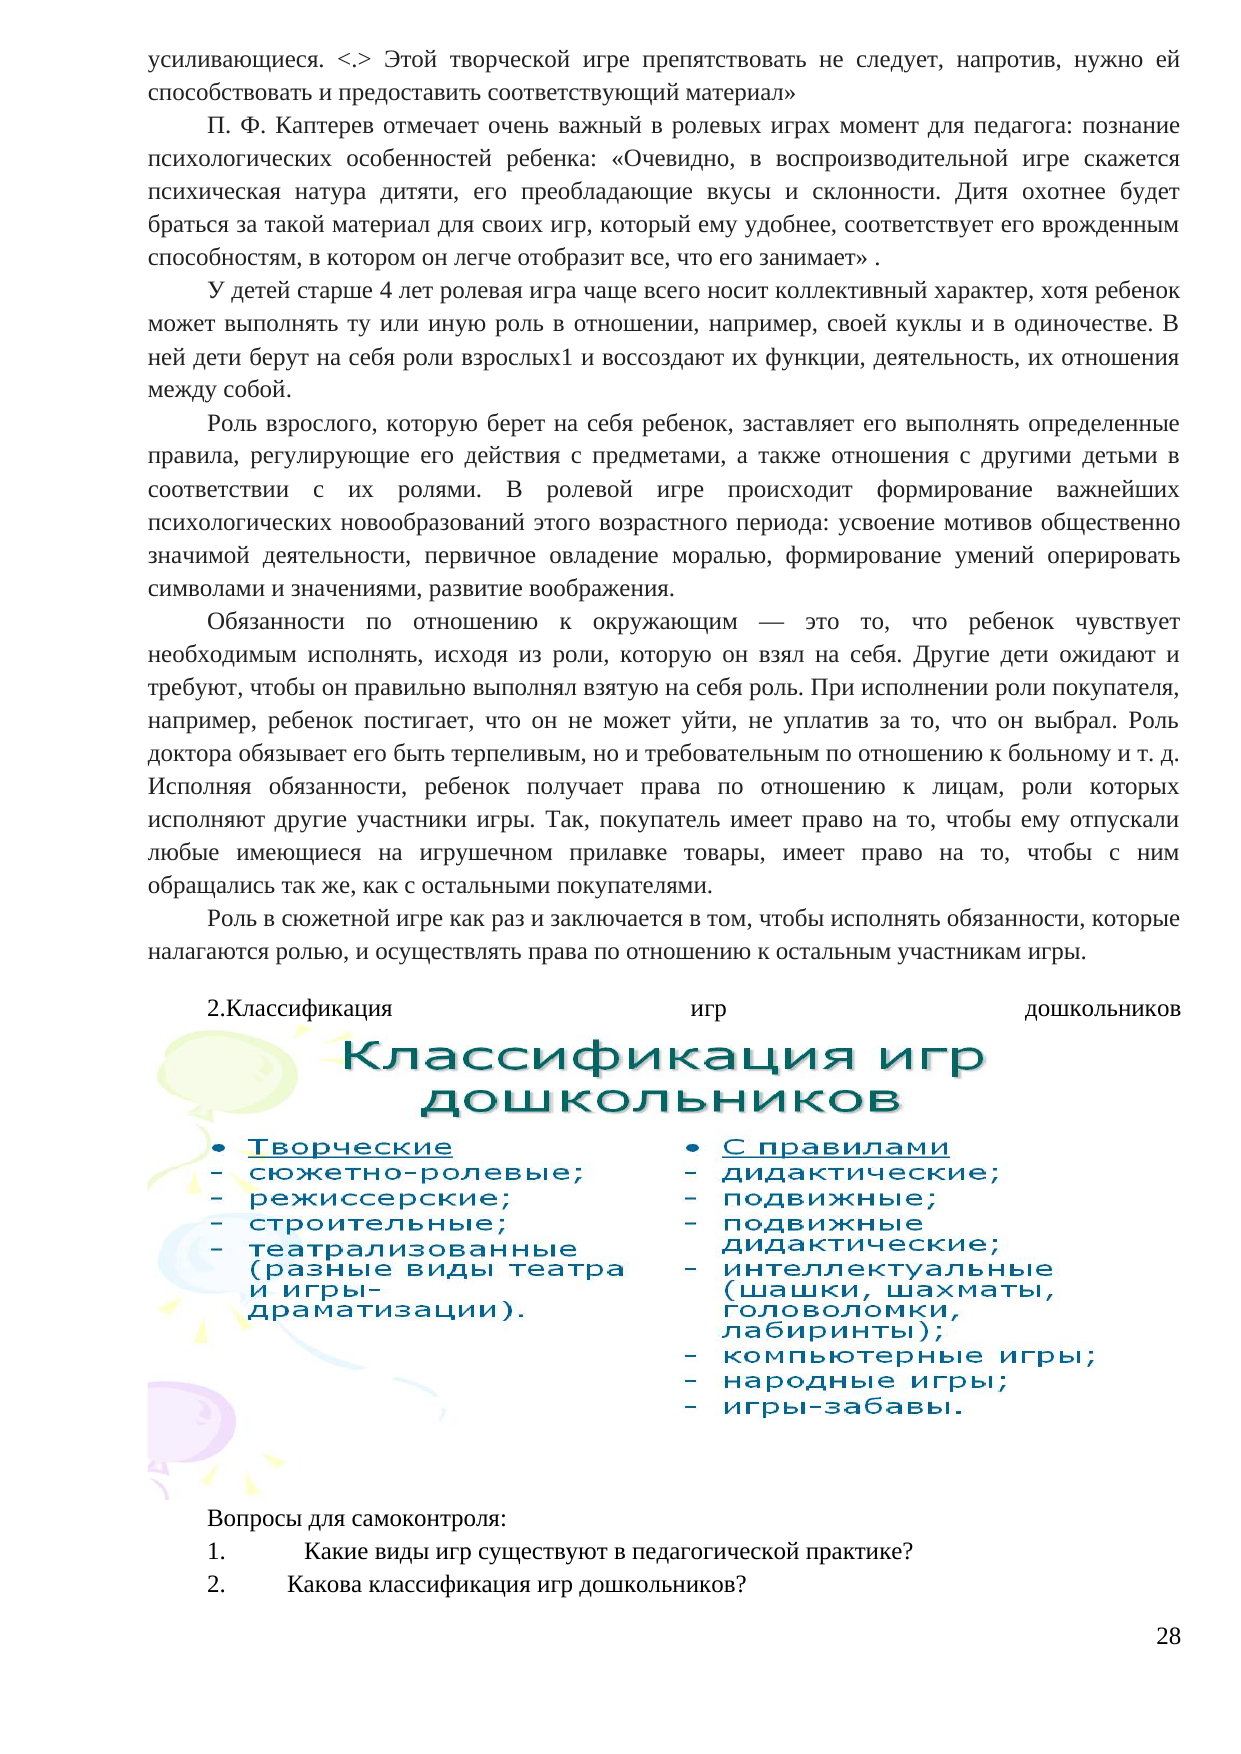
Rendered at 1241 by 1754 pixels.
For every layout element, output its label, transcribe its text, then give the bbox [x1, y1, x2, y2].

text Обязанности по отношению к окружающим — это то, что ребенок чувствует необходимым исполнять, исходя из роли, которую он взял на себя. Другие дети ожидают и требуют, чтобы он правильно выполнял взятую на себя роль. При исполнении роли покупателя, например, ребенок постигает, что он не может уйти, не уплатив за то, что он выбрал. Роль доктора обязывает его быть терпеливым, но и требовательным по отношению к больному и т. д. Исполняя обязанности, ребенок получает права по отношению к лицам, роли которых исполняют другие участники игры. Так, покупатель имеет право на то, чтобы ему отпускали любые имеющиеся на игрушечном прилавке товары, имеет право на то, чтобы с ним обращались так же, как с остальными покупателями. [148, 606, 1181, 899]
picture [147, 1024, 1181, 1500]
text 2.Классификация игр дошкольников [148, 993, 1181, 1024]
text У детей старше 4 лет ролевая игра чаще всего носит коллективный характер, хотя ребенок может выполнять ту или иную роль в отношении, например, своей куклы и в одиночестве. В ней дети берут на себя роли взрослых1 и воссоздают их функции, деятельность, их отношения между собой. [148, 276, 1181, 403]
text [148, 44, 1181, 106]
list Какие виды игр существуют в педагогической практике? [148, 1536, 1181, 1565]
text Роль в сюжетной игре как раз и заключается в том, чтобы исполнять обязанности, которые налагаются ролью, и осуществлять права по отношению к остальным участникам игры. [148, 903, 1181, 989]
list Какова классификация игр дошкольников? [148, 1569, 1181, 1598]
text Роль взрослого, которую берет на себя ребенок, заставляет его выполнять определенные правила, регулирующие его действия с предметами, а также отношения с другими детьми в соответствии с их ролями. В ролевой игре происходит формирование важнейших психологических новообразований этого возрастного периода: усвоение мотивов общественно значимой деятельности, первичное овладение моралью, формирование умений оперировать символами и значениями, развитие воображения. [148, 408, 1181, 601]
text Вопросы для самоконтроля: [148, 1503, 1181, 1532]
text П. Ф. Каптерев отмечает очень важный в ролевых играх момент для педагога: познание психологических особенностей ребенка: «Очевидно, в воспроизводительной игре скажется психическая натура дитяти, его преобладающие вкусы и склонности. Дитя охотнее будет браться за такой материал для своих игр, который ему удобнее, соответствует его врожденным способностям, в котором он легче отобразит все, что его занимает» . [148, 110, 1181, 271]
